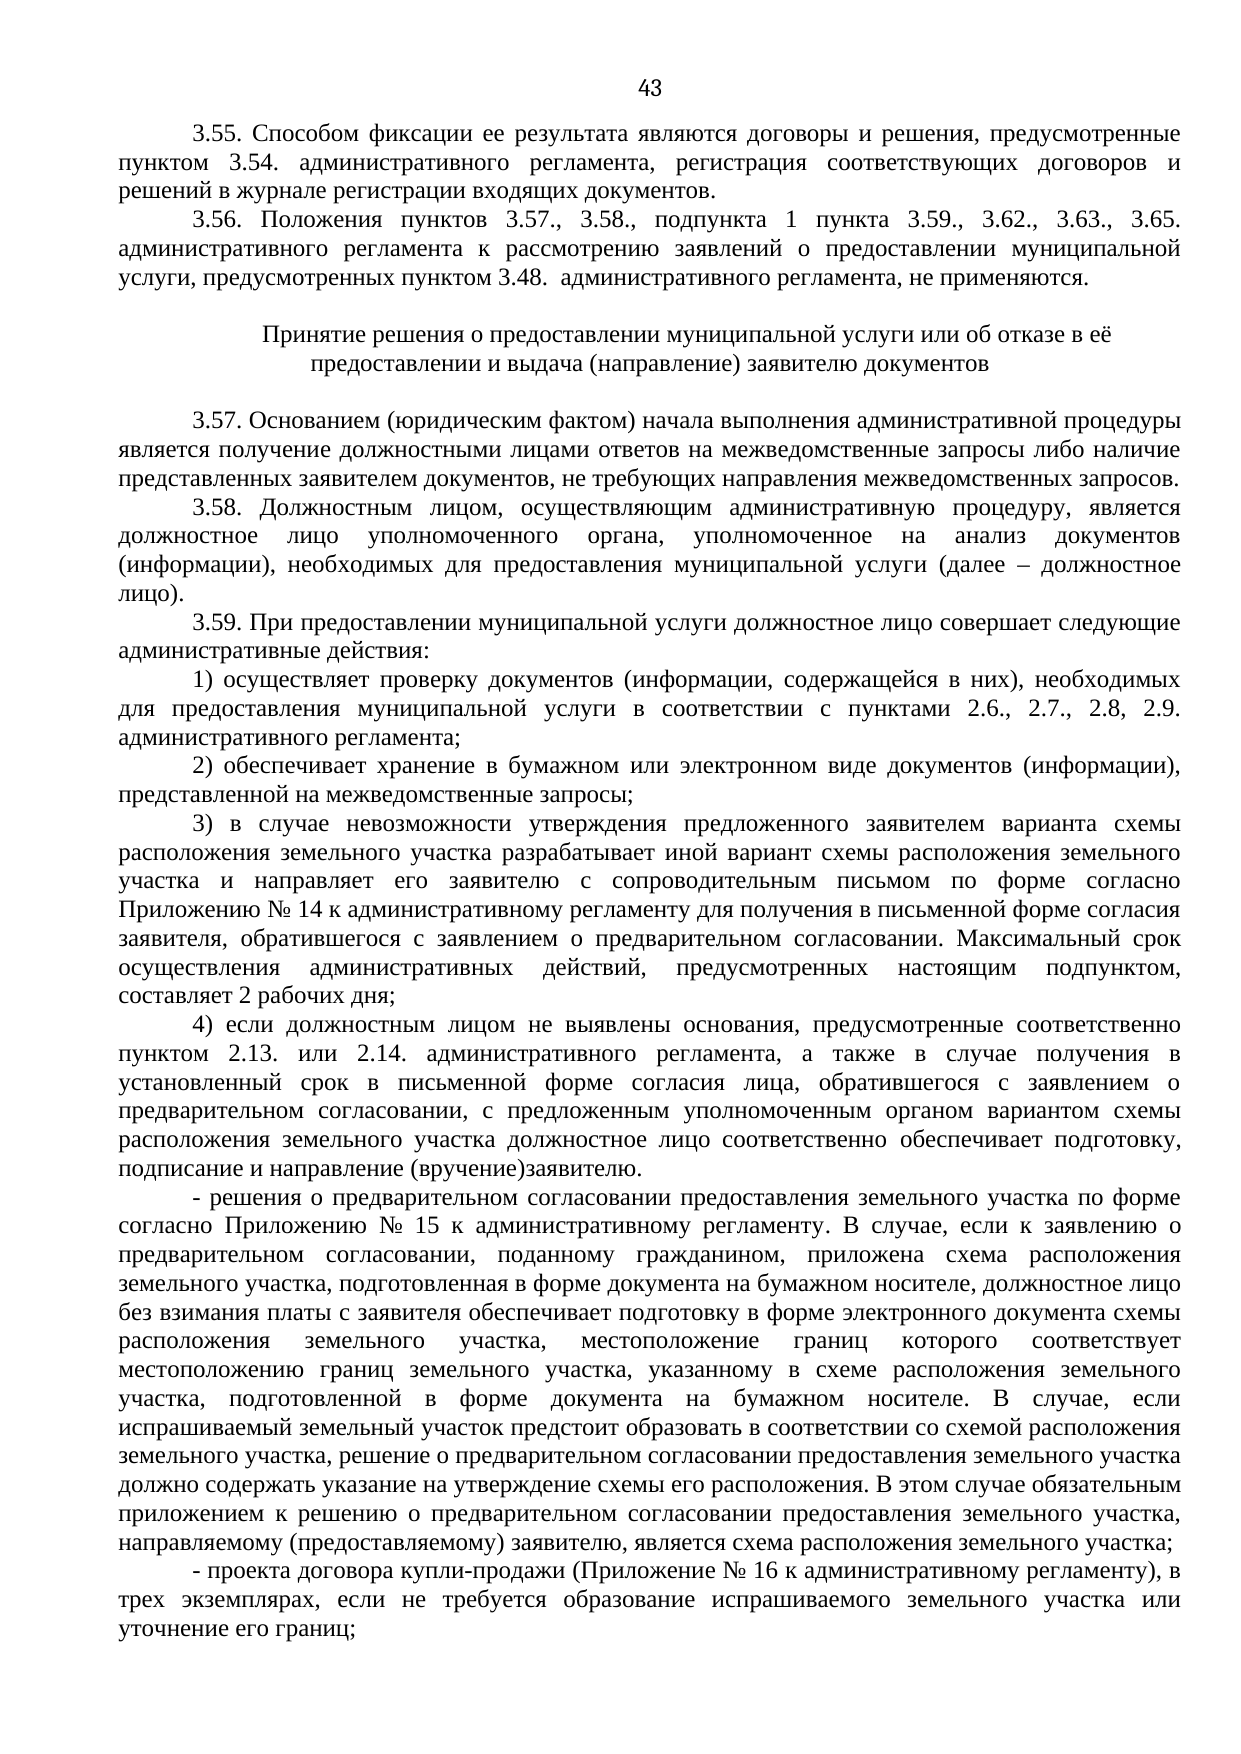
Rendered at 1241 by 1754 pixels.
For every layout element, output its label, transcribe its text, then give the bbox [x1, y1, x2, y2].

text 1) осуществляет проверку документов (информации, содержащейся в них), необходимых для предоставления муниципальной услуги в соответствии с пунктами 2.6., 2.7., 2.8, 2.9. административного регламента; [118, 664, 1182, 751]
text 3.56. Положения пунктов 3.57., 3.58., подпункта 1 пункта 3.59., 3.62., 3.63., 3.65. административного регламента к рассмотрению заявлений о предоставлении муниципальной услуги, предусмотренных пунктом 3.48. административного регламента, не применяются. [118, 204, 1182, 291]
text 3) в случае невозможности утверждения предложенного заявителем варианта схемы расположения земельного участка разрабатывает иной вариант схемы расположения земельного участка и направляет его заявителю с сопроводительным письмом по форме согласно Приложению № 14 к административному регламенту для получения в письменной форме согласия заявителя, обратившегося с заявлением о предварительном согласовании. Максимальный срок осуществления административных действий, предусмотренных настоящим подпунктом, составляет 2 рабочих дня; [118, 808, 1182, 1009]
text Принятие решения о предоставлении муниципальной услуги или об отказе в её предоставлении и выдача (направление) заявителю документов [118, 319, 1182, 377]
text - решения о предварительном согласовании предоставления земельного участка по форме согласно Приложению № 15 к административному регламенту. В случае, если к заявлению о предварительном согласовании, поданному гражданином, приложена схема расположения земельного участка, подготовленная в форме документа на бумажном носителе, должностное лицо без взимания платы с заявителя обеспечивает подготовку в форме электронного документа схемы расположения земельного участка, местоположение границ которого соответствует местоположению границ земельного участка, указанному в схеме расположения земельного участка, подготовленной в форме документа на бумажном носителе. В случае, если испрашиваемый земельный участок предстоит образовать в соответствии со схемой расположения земельного участка, решение о предварительном согласовании предоставления земельного участка должно содержать указание на утверждение схемы его расположения. В этом случае обязательным приложением к решению о предварительном согласовании предоставления земельного участка, направляемому (предоставляемому) заявителю, является схема расположения земельного участка; [118, 1182, 1182, 1556]
text 3.59. При предоставлении муниципальной услуги должностное лицо совершает следующие административные действия: [118, 607, 1182, 664]
text 3.55. Способом фиксации ее результата являются договоры и решения, предусмотренные пунктом 3.54. административного регламента, регистрация соответствующих договоров и решений в журнале регистрации входящих документов. [118, 118, 1182, 204]
text 3.58. Должностным лицом, осуществляющим административную процедуру, является должностное лицо уполномоченного органа, уполномоченное на анализ документов (информации), необходимых для предоставления муниципальной услуги (далее – должностное лицо). [118, 492, 1182, 607]
text 2) обеспечивает хранение в бумажном или электронном виде документов (информации), представленной на межведомственные запросы; [118, 751, 1182, 808]
text 4) если должностным лицом не выявлены основания, предусмотренные соответственно пунктом 2.13. или 2.14. административного регламента, а также в случае получения в установленный срок в письменной форме согласия лица, обратившегося с заявлением о предварительном согласовании, с предложенным уполномоченным органом вариантом схемы расположения земельного участка должностное лицо соответственно обеспечивает подготовку, подписание и направление (вручение)заявителю. [118, 1009, 1182, 1182]
text 3.57. Основанием (юридическим фактом) начала выполнения административной процедуры является получение должностными лицами ответов на межведомственные запросы либо наличие представленных заявителем документов, не требующих направления межведомственных запросов. [118, 406, 1182, 492]
text - проекта договора купли-продажи (Приложение № 16 к административному регламенту), в трех экземплярах, если не требуется образование испрашиваемого земельного участка или уточнение его границ; [118, 1556, 1182, 1642]
